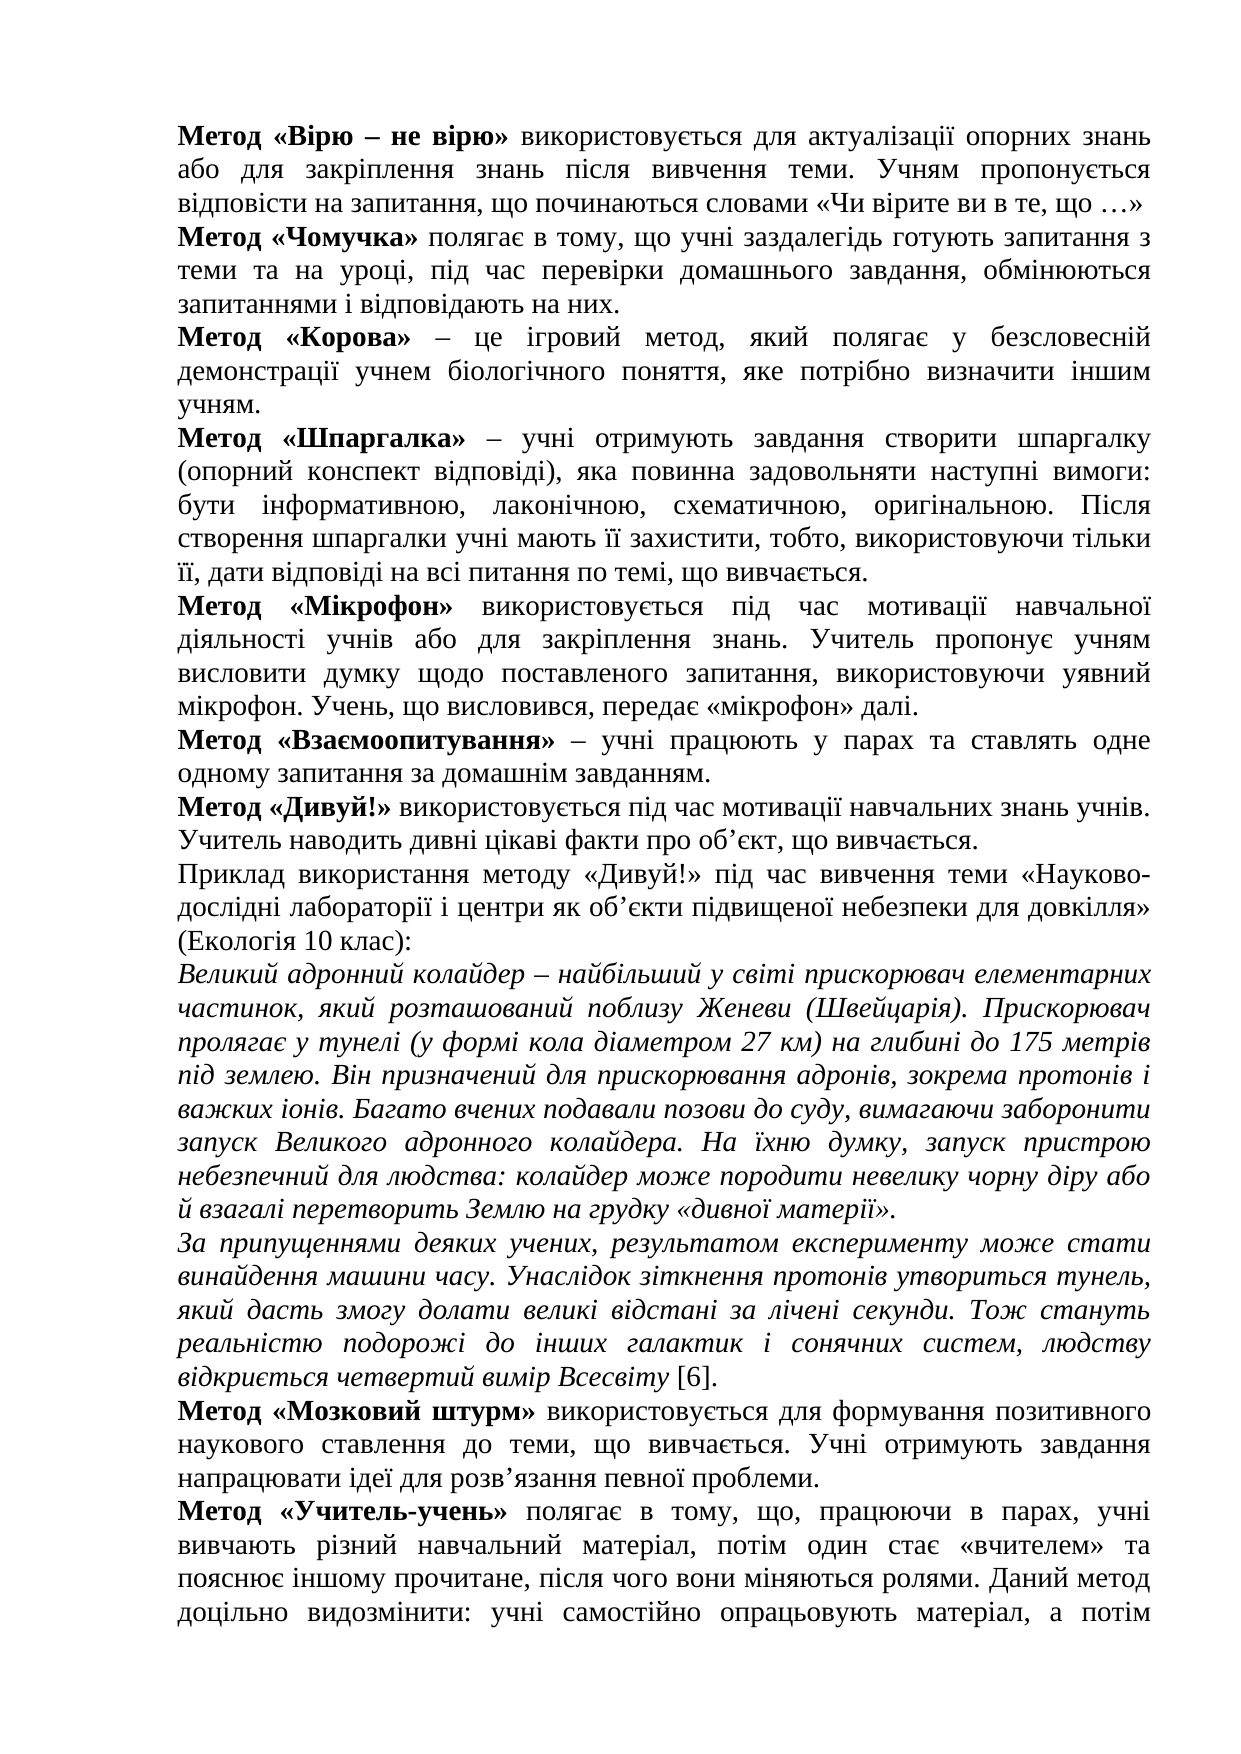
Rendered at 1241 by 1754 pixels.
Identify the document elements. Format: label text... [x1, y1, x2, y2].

text Метод «Вірю – не вірю» використовується для актуалізації опорних знань або для закріплення знань після вивчення теми. Учням пропонується відповісти на запитання, що починаються словами «Чи вірите ви в те, що …» [177, 118, 1152, 219]
text Великий адронний колайдер – найбільший у світі прискорювач елементарних частинок, який розташований поблизу Женеви (Швейцарія). Прискорювач пролягає у тунелі (у формі кола діаметром 27 км) на глибині до 175 метрів під землею. Він призначений для прискорювання адронів, зокрема протонів і важких іонів. Багато вчених подавали позови до суду, вимагаючи заборонити запуск Великого адронного колайдера. На їхню думку, запуск пристрою небезпечний для людства: колайдер може породити невелику чорну діру або й взагалі перетворить Землю на грудку «дивної матерії». [177, 957, 1152, 1225]
text За припущеннями деяких учених, результатом експерименту може стати винайдення машини часу. Унаслідок зіткнення протонів утвориться тунель, який дасть змогу долати великі відстані за лічені секунди. Тож стануть реальністю подорожі до інших галактик і сонячних систем, людству відкриється четвертий вимір Всесвіту [6]. [177, 1225, 1152, 1393]
text Метод «Мікрофон» використовується під час мотивації навчальної діяльності учнів або для закріплення знань. Учитель пропонує учням висловити думку щодо поставленого запитання, використовуючи уявний мікрофон. Учень, що висловився, передає «мікрофон» далі. [177, 588, 1152, 722]
text Метод «Взаємоопитування» – учні працюють у парах та ставлять одне одному запитання за домашнім завданням. [177, 722, 1152, 789]
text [177, 1493, 1152, 1627]
text Метод «Мозковий штурм» використовується для формування позитивного наукового ставлення до теми, що вивчається. Учні отримують завдання напрацювати ідеї для розв’язання певної проблеми. [177, 1393, 1152, 1493]
text Метод «Дивуй!» використовується під час мотивації навчальних знань учнів. Учитель наводить дивні цікаві факти про об’єкт, що вивчається. [177, 789, 1152, 856]
text Приклад використання методу «Дивуй!» під час вивчення теми «Науково-дослідні лабораторії і центри як об’єкти підвищеної небезпеки для довкілля» (Екологія 10 клас): [177, 856, 1152, 957]
text Метод «Чомучка» полягає в тому, що учні заздалегідь готують запитання з теми та на уроці, під час перевірки домашнього завдання, обмінюються запитаннями і відповідають на них. [177, 219, 1152, 319]
text Метод «Шпаргалка» – учні отримують завдання створити шпаргалку (опорний конспект відповіді), яка повинна задовольняти наступні вимоги: бути інформативною, лаконічною, схематичною, оригінальною. Після створення шпаргалки учні мають її захистити, тобто, використовуючи тільки її, дати відповіді на всі питання по темі, що вивчається. [177, 420, 1152, 588]
text Метод «Корова» – це ігровий метод, який полягає у безсловесній демонстрації учнем біологічного поняття, яке потрібно визначити іншим учням. [177, 319, 1152, 420]
